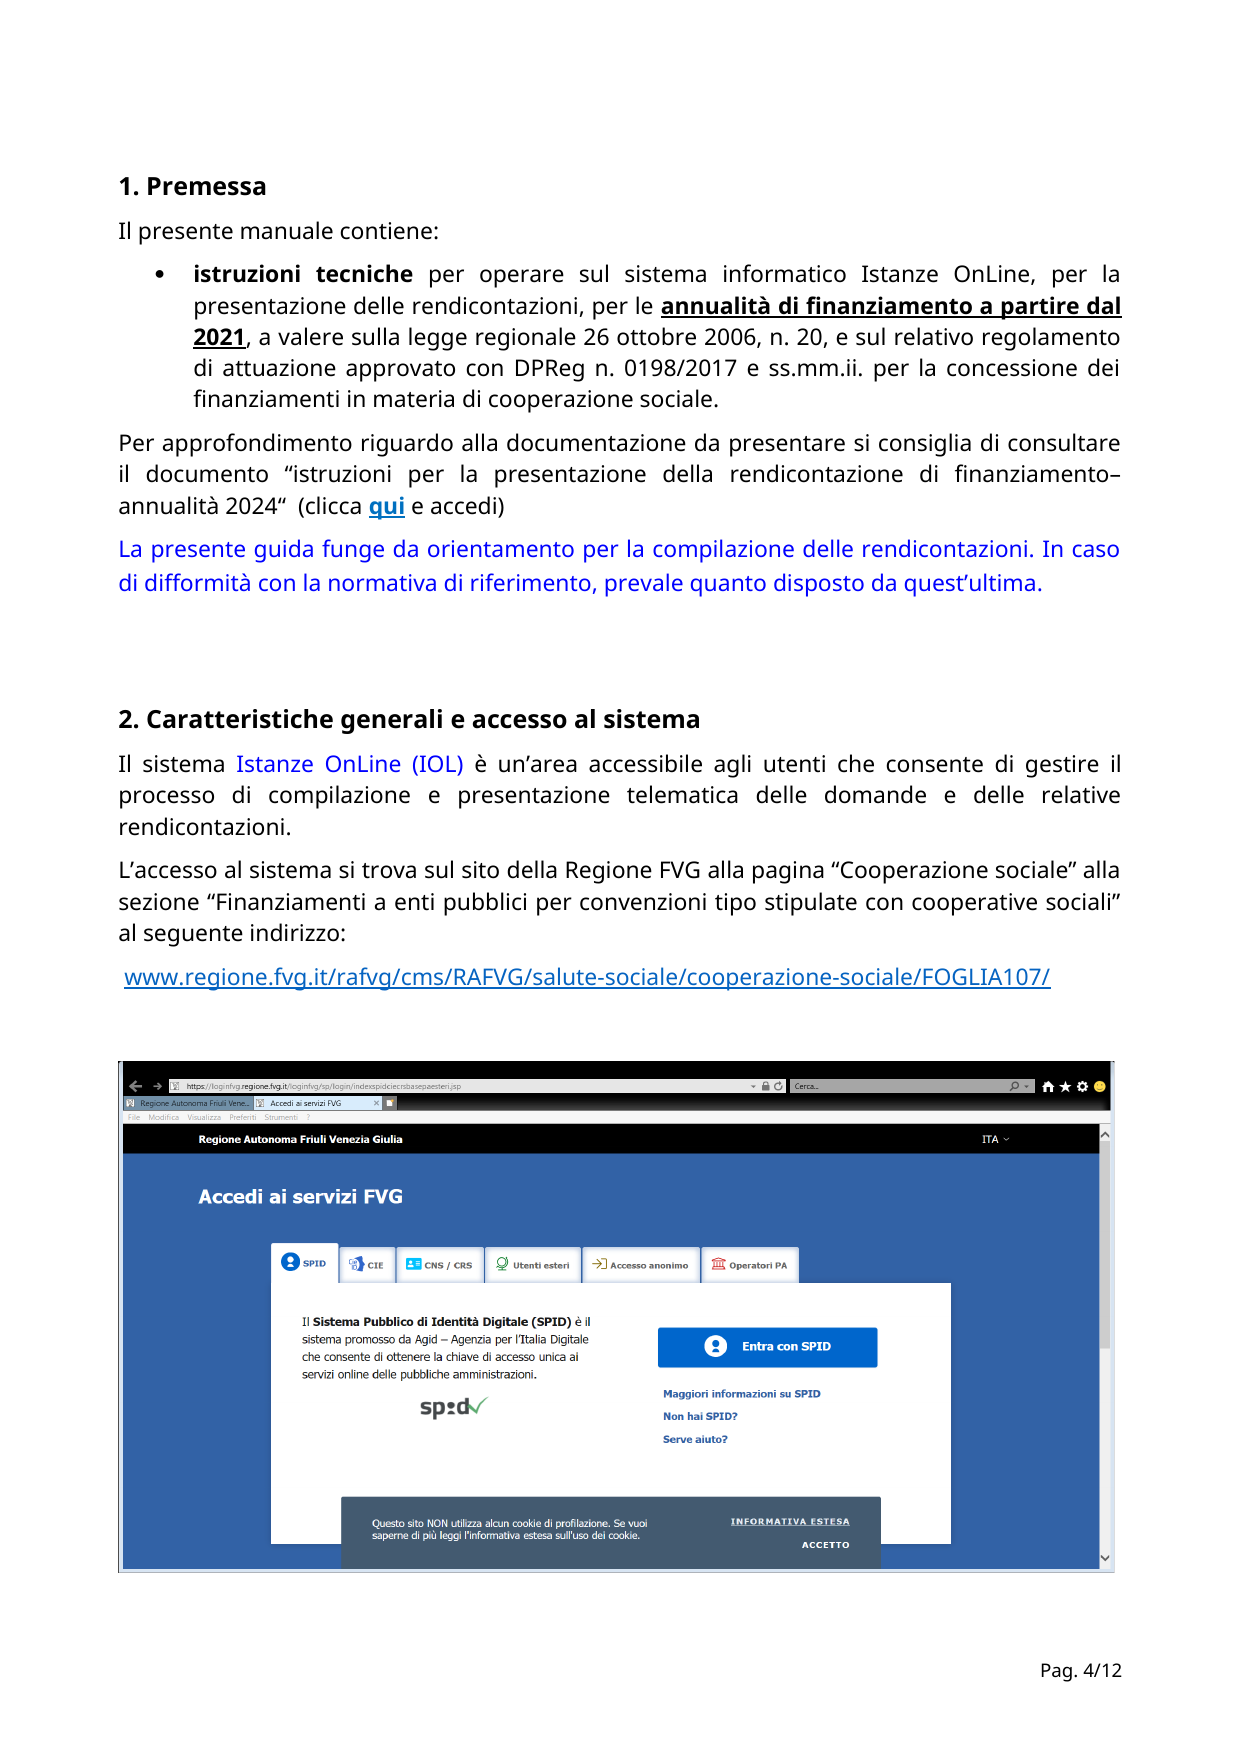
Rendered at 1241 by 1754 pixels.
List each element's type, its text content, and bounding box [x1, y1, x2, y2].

text La presente guida funge da orientamento per la compilazione delle rendicontazioni. In caso di difformità con la normativa di riferimento, prevale quanto disposto da quest’ultima. [118, 533, 1122, 598]
text L’accesso al sistema si trova sul sito della Regione FVG alla pagina “Cooperazione sociale” alla sezione “Finanziamenti a enti pubblici per convenzioni tipo stipulate con cooperative sociali” al seguente indirizzo: [118, 854, 1122, 948]
text 1. Premessa [118, 168, 1122, 202]
text 2. Caratteristiche generali e accesso al sistema [118, 701, 1122, 735]
text Per approfondimento riguardo alla documentazione da presentare si consiglia di consultare il documento “istruzioni per la presentazione della rendicontazione di finanziamento– annualità 2024“ (clicca qui e accedi) [118, 427, 1122, 521]
list istruzioni tecniche per operare sul sistema informatico Istanze OnLine, per la presentazione delle rendicontazioni, per le annualità di finanziamento a partire dal 2021, a valere sulla legge regionale 26 ottobre 2006, n. 20, e sul relativo regolamento di attuazione approvato con DPReg n. 0198/2017 e ss.mm.ii. per la concessione dei finanziamenti in materia di cooperazione sociale. [156, 258, 1122, 415]
text www.regione.fvg.it/rafvg/cms/RAFVG/salute-sociale/cooperazione-sociale/FOGLIA107/ [118, 960, 1122, 992]
text Il presente manuale contiene: [118, 215, 1122, 246]
text Il sistema Istanze OnLine (IOL) è un’area accessibile agli utenti che consente di gestire il processo di compilazione e presentazione telematica delle domande e delle relative rendicontazioni. [118, 748, 1122, 842]
